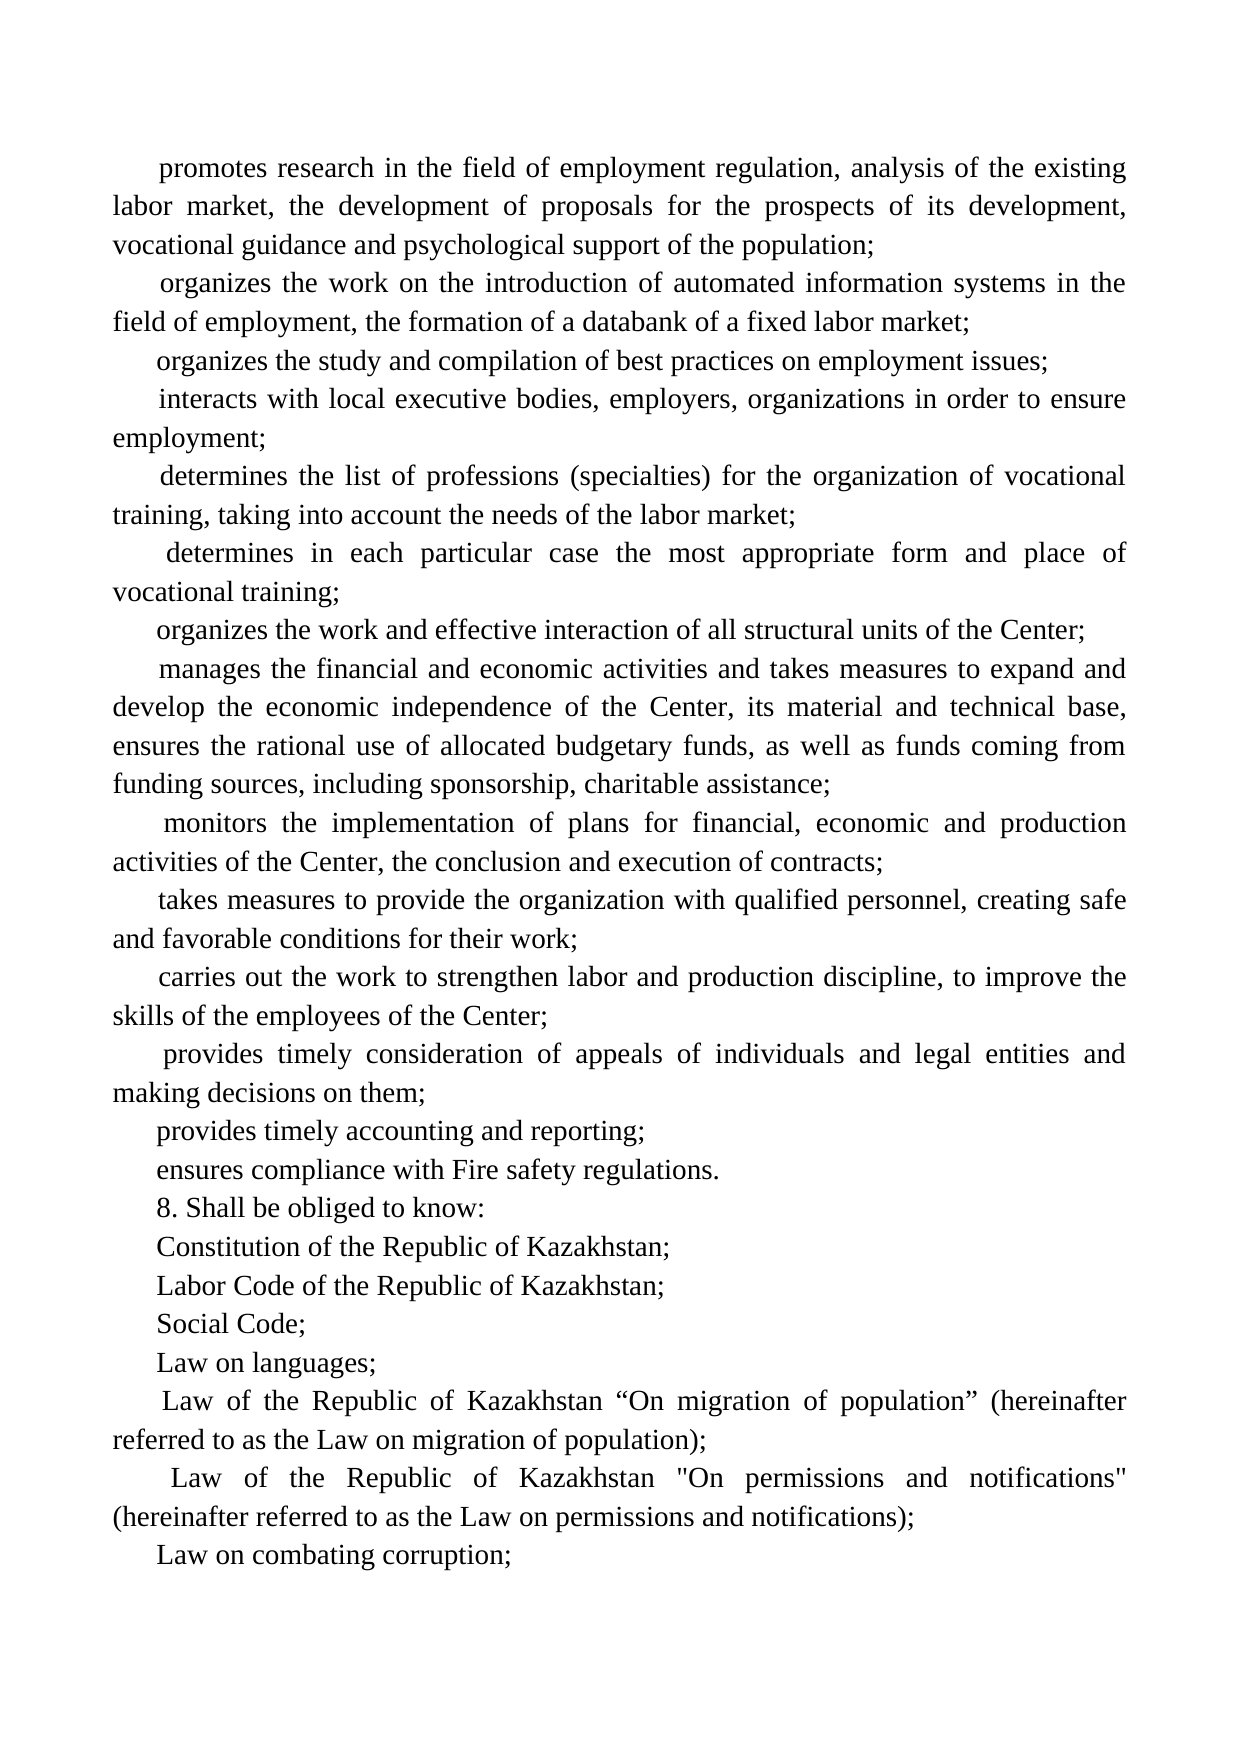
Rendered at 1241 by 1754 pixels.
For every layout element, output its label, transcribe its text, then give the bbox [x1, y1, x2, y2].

text Law on combating corruption; [112, 1537, 1128, 1571]
text determines the list of professions (specialties) for the organization of vocational training, taking into account the needs of the labor market; [112, 458, 1128, 530]
text provides timely accounting and reporting; [112, 1113, 1128, 1147]
text takes measures to provide the organization with qualified personnel, creating safe and favorable conditions for their work; [112, 882, 1128, 954]
text Law of the Republic of Kazakhstan "On permissions and notifications" (hereinafter referred to as the Law on permissions and notifications); [112, 1460, 1128, 1532]
text promotes research in the field of employment regulation, analysis of the existing labor market, the development of proposals for the prospects of its development, vocational guidance and psychological support of the population; [112, 150, 1128, 261]
text Constitution of the Republic of Kazakhstan; [112, 1229, 1128, 1263]
text manages the financial and economic activities and takes measures to expand and develop the economic independence of the Center, its material and technical base, ensures the rational use of allocated budgetary funds, as well as funds coming from funding sources, including sponsorship, charitable assistance; [112, 651, 1128, 800]
text determines in each particular case the most appropriate form and place of vocational training; [112, 535, 1128, 607]
text interacts with local executive bodies, employers, organizations in order to ensure employment; [112, 381, 1128, 453]
text organizes the study and compilation of best practices on employment issues; [112, 343, 1128, 376]
text Law of the Republic of Kazakhstan “On migration of population” (hereinafter referred to as the Law on migration of population); [112, 1383, 1128, 1455]
text Labor Code of the Republic of Kazakhstan; [112, 1268, 1128, 1301]
text ensures compliance with Fire safety regulations. [112, 1152, 1128, 1186]
text organizes the work on the introduction of automated information systems in the field of employment, the formation of a databank of a fixed labor market; [112, 266, 1128, 338]
text 8. Shall be obliged to know: [112, 1191, 1128, 1224]
text organizes the work and effective interaction of all structural units of the Center; [112, 612, 1128, 646]
text carries out the work to strengthen labor and production discipline, to improve the skills of the employees of the Center; [112, 959, 1128, 1031]
text Social Code; [112, 1306, 1128, 1340]
text provides timely consideration of appeals of individuals and legal entities and making decisions on them; [112, 1036, 1128, 1108]
text Law on languages; [112, 1345, 1128, 1378]
text monitors the implementation of plans for financial, economic and production activities of the Center, the conclusion and execution of contracts; [112, 805, 1128, 877]
